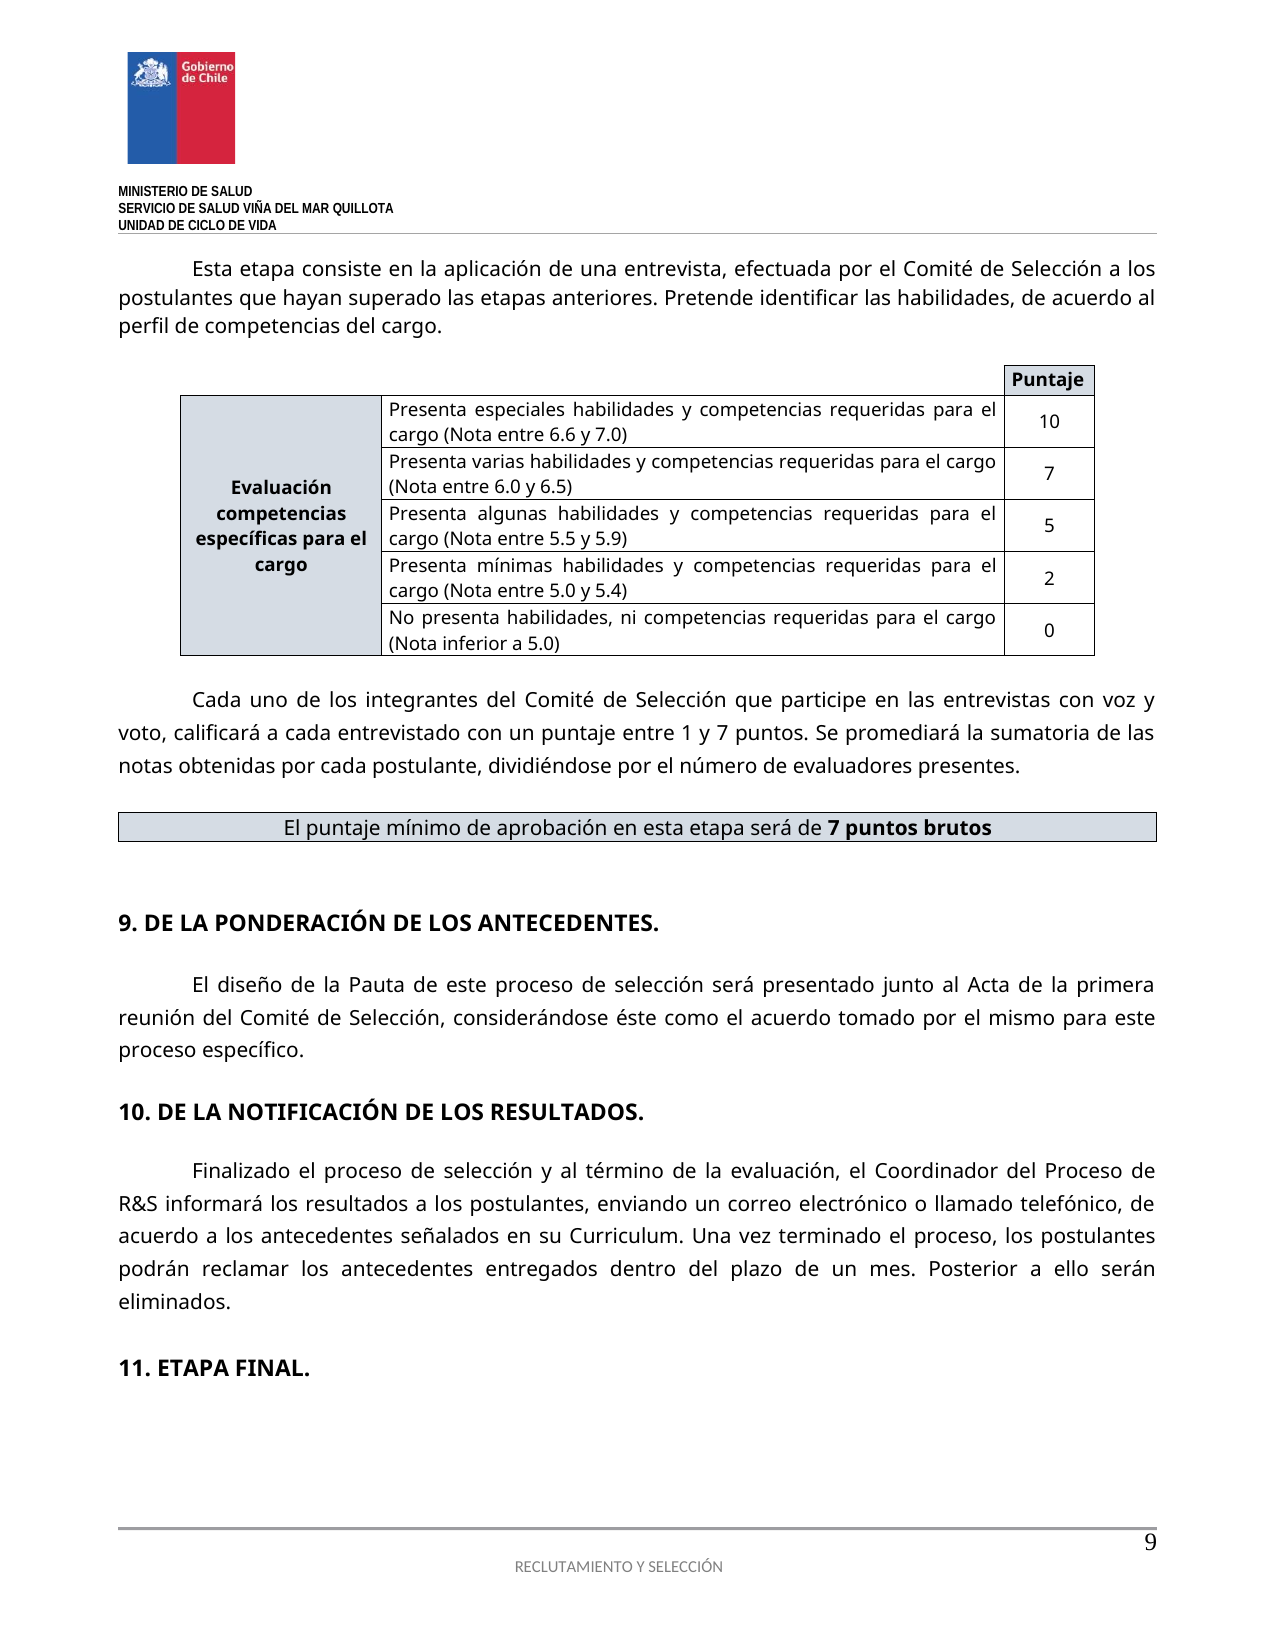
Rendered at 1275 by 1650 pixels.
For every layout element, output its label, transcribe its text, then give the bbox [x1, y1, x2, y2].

text Cada uno de los integrantes del Comité de Selección que participe en las entrevistas con voz y voto, calificará a cada entrevistado con un puntaje entre 1 y 7 puntos. Se promediará la sumatoria de las notas obtenidas por cada postulante, dividiéndose por el número de evaluadores presentes. [118, 686, 1157, 779]
text Finalizado el proceso de selección y al término de la evaluación, el Coordinador del Proceso de R&S informará los resultados a los postulantes, enviando un correo electrónico o llamado telefónico, de acuerdo a los antecedentes señalados en su Curriculum. Una vez terminado el proceso, los postulantes podrán reclamar los antecedentes entregados dentro del plazo de un mes. Posterior a ello serán eliminados. [118, 1156, 1157, 1315]
table_cell No presenta habilidades, ni competencias requeridas para el cargo (Nota inferior a 5.0) [382, 604, 1004, 655]
text Esta etapa consiste en la aplicación de una entrevista, efectuada por el Comité de Selección a los postulantes que hayan superado las etapas anteriores. Pretende identificar las habilidades, de acuerdo al perfil de competencias del cargo. [118, 254, 1157, 340]
text 10. DE LA NOTIFICACIÓN DE LOS RESULTADOS. [118, 1096, 1157, 1127]
table_cell 0 [1005, 604, 1094, 655]
text 11. ETAPA FINAL. [118, 1352, 1157, 1383]
table_cell Presenta mínimas habilidades y competencias requeridas para el cargo (Nota entre 5.0 y 5.4) [382, 552, 1004, 603]
picture [125, 52, 235, 162]
text El diseño de la Pauta de este proceso de selección será presentado junto al Acta de la primera reunión del Comité de Selección, considerándose éste como el acuerdo tomado por el mismo para este proceso específico. [118, 970, 1157, 1064]
table_cell 5 [1005, 500, 1094, 551]
table_header El puntaje mínimo de aprobación en esta etapa será de 7 puntos brutos [119, 813, 1156, 841]
text 9. DE LA PONDERACIÓN DE LOS ANTECEDENTES. [118, 907, 1157, 938]
table_header Puntaje [1005, 366, 1094, 395]
table_cell Presenta algunas habilidades y competencias requeridas para el cargo (Nota entre 5.5 y 5.9) [382, 500, 1004, 551]
table_cell Presenta varias habilidades y competencias requeridas para el cargo (Nota entre 6.0 y 6.5) [382, 448, 1004, 499]
table_cell 10 [1005, 396, 1094, 447]
table_cell 7 [1005, 448, 1094, 499]
table_cell Evaluación competencias específicas para el cargo [181, 396, 381, 655]
table_cell 2 [1005, 552, 1094, 603]
table_cell Presenta especiales habilidades y competencias requeridas para el cargo (Nota entre 6.6 y 7.0) [382, 396, 1004, 447]
